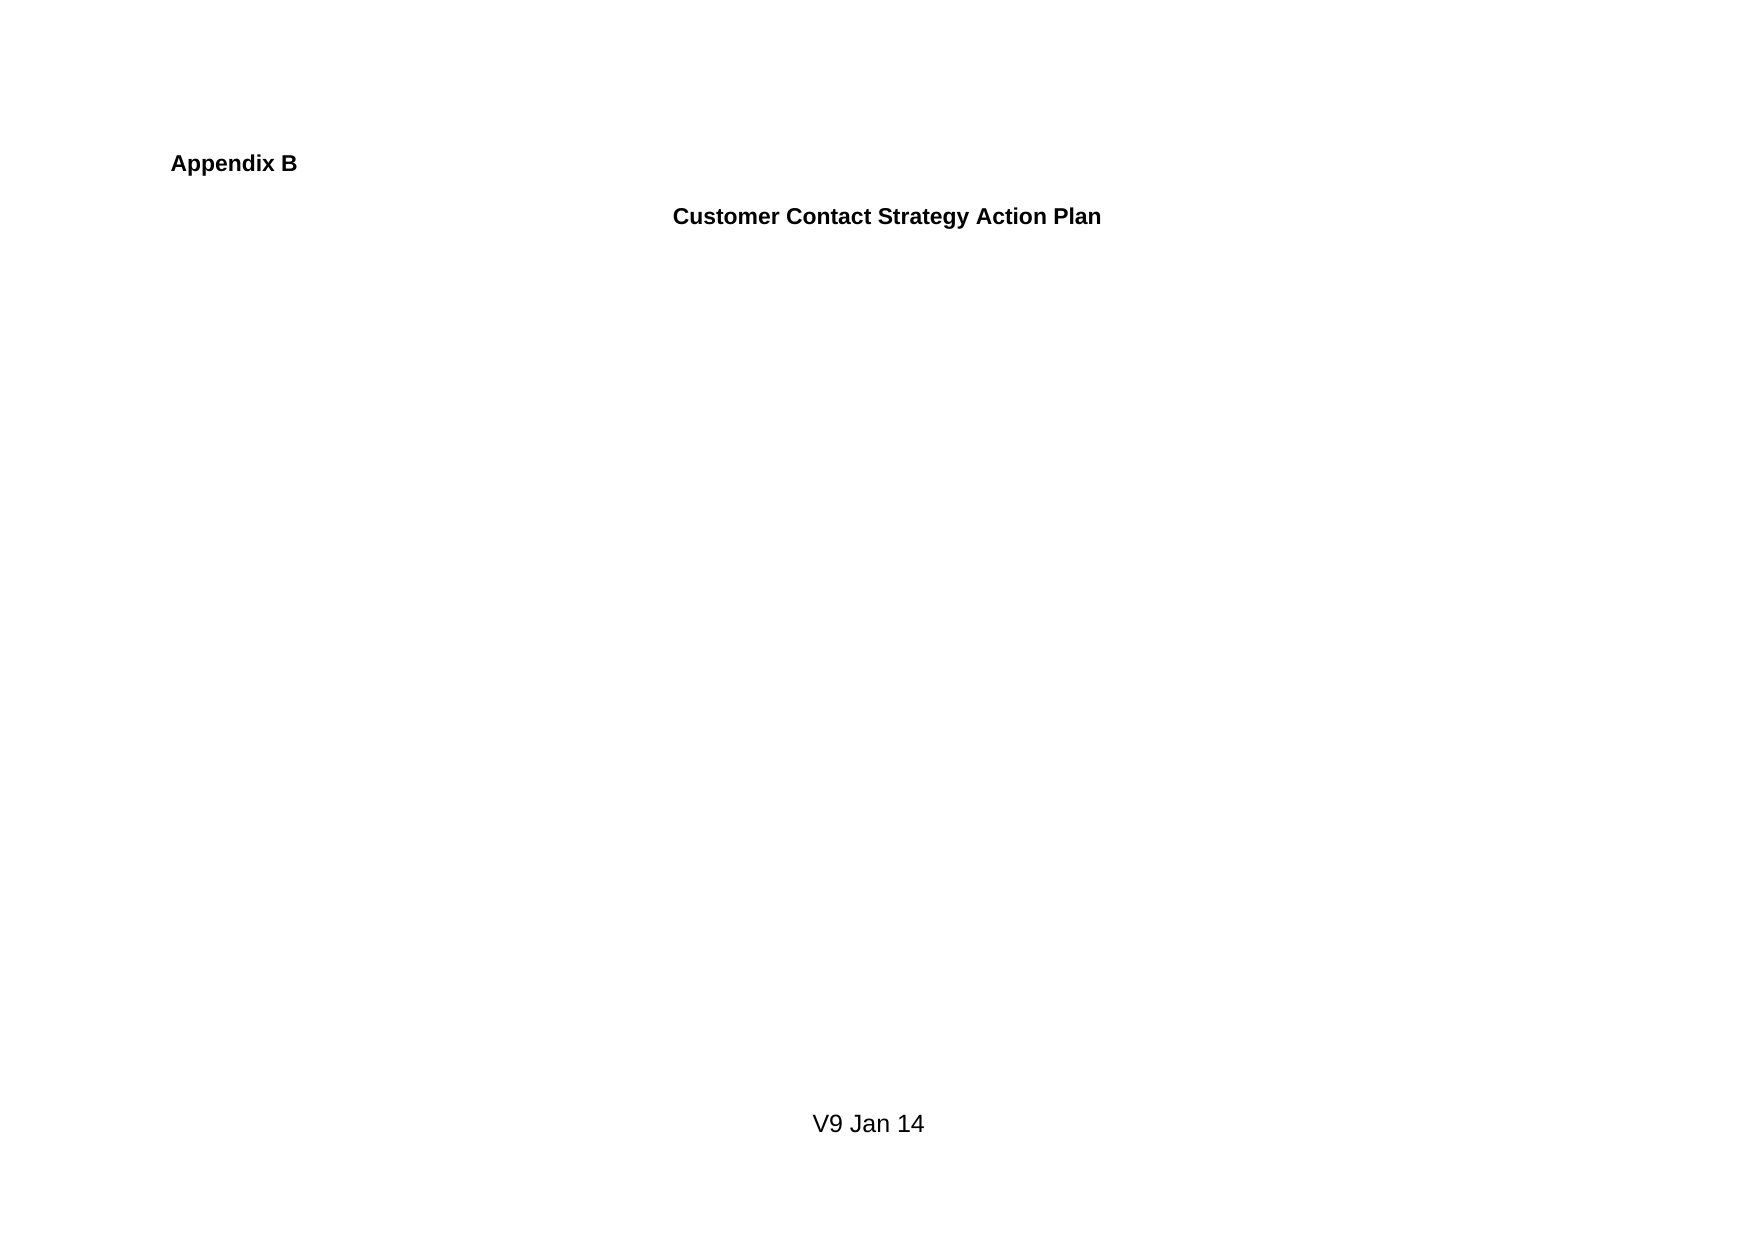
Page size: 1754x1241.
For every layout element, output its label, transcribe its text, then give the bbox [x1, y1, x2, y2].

list Appendix B [170, 150, 1604, 176]
list Customer Contact Strategy Action Plan [170, 203, 1604, 229]
